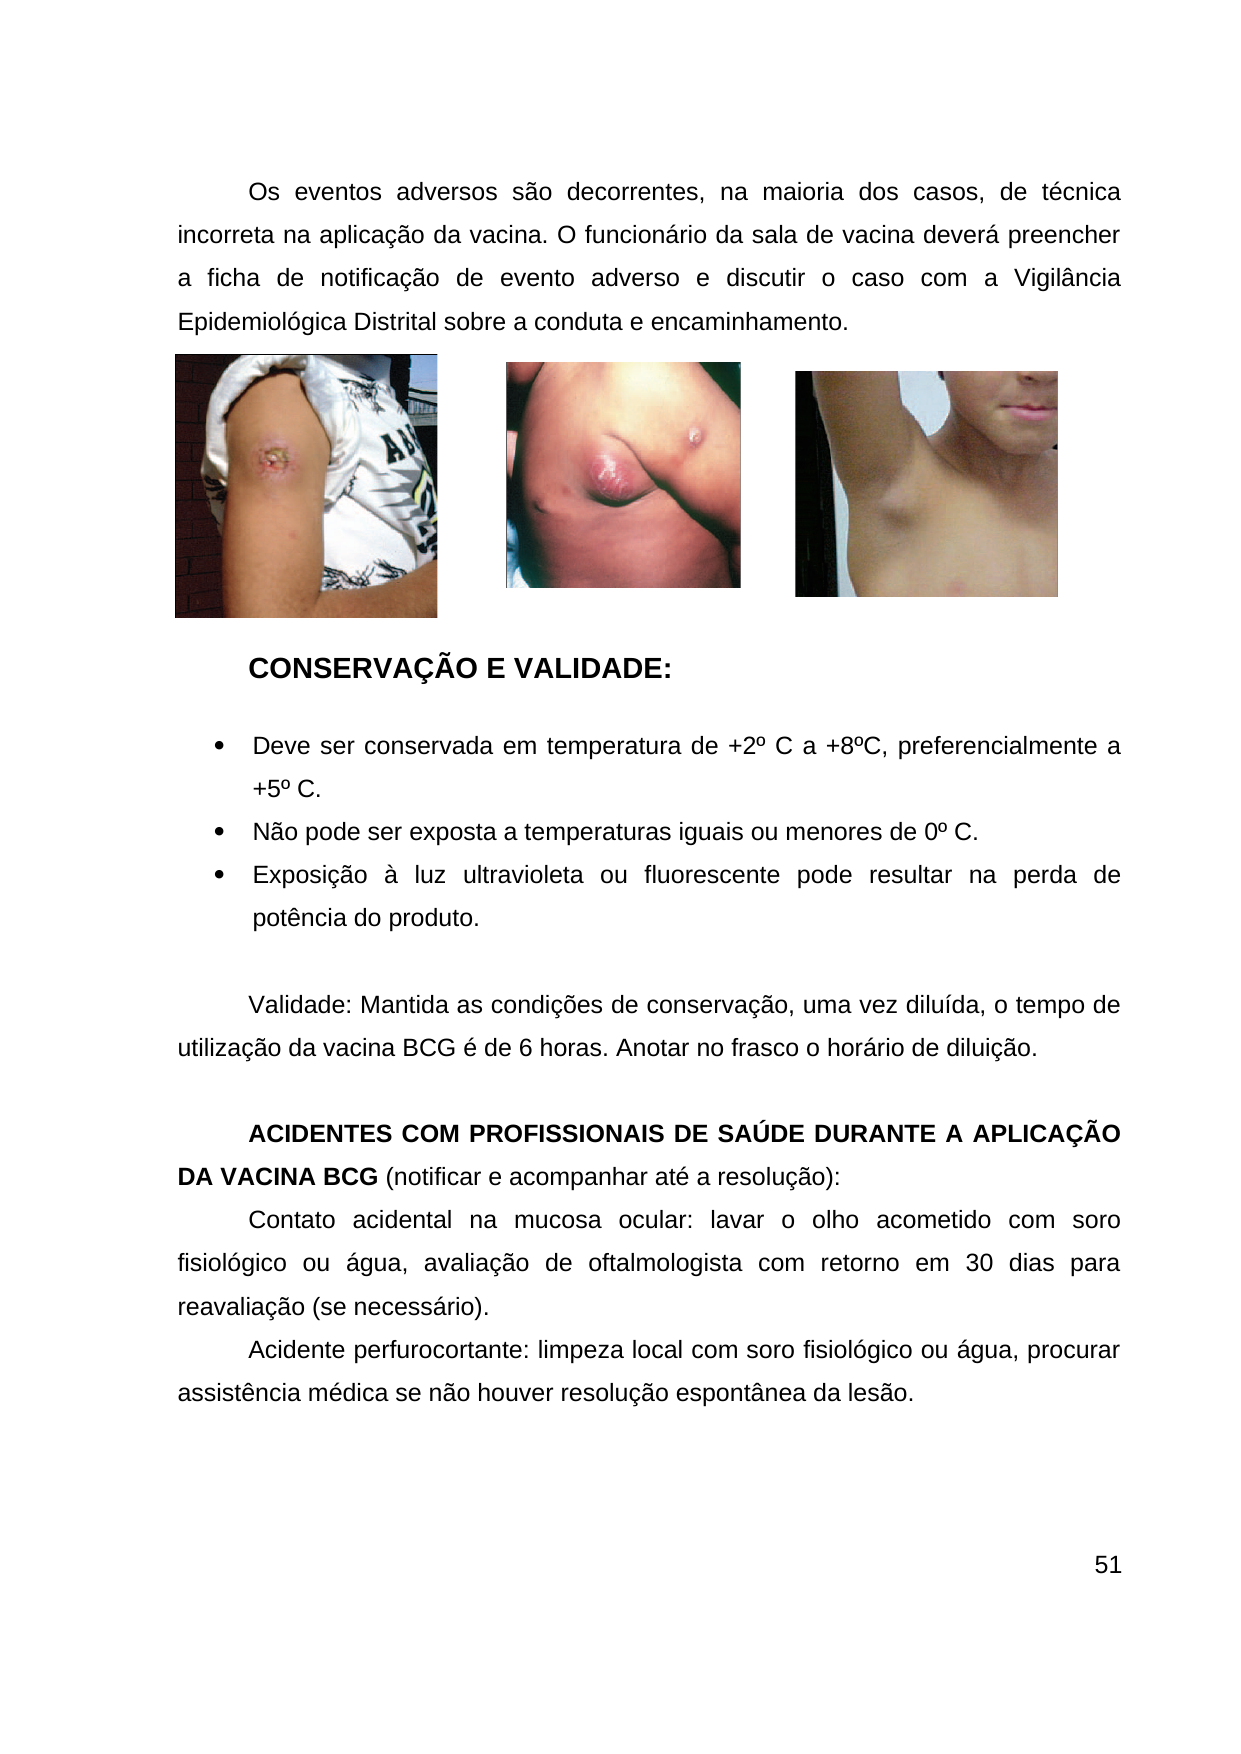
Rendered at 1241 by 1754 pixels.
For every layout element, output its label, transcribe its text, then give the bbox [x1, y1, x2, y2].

text Contato acidental na mucosa ocular: lavar o olho acometido com soro fisiológico ou água, avaliação de oftalmologista com retorno em 30 dias para reavaliação (se necessário). [177, 1205, 1122, 1320]
text ACIDENTES COM PROFISSIONAIS DE SAÚDE DURANTE A APLICAÇÃO DA VACINA BCG (notificar e acompanhar até a resolução): [177, 1119, 1122, 1191]
text CONSERVAÇÃO E VALIDADE: [177, 652, 1122, 685]
list Deve ser conservada em temperatura de +2º C a +8ºC, preferencialmente a +5º C. [215, 731, 1122, 803]
list Não pode ser exposta a temperaturas iguais ou menores de 0º C. [215, 817, 1122, 846]
picture [175, 354, 438, 618]
text Os eventos adversos são decorrentes, na maioria dos casos, de técnica incorreta na aplicação da vacina. O funcionário da sala de vacina deverá preencher a ficha de notificação de evento adverso e discutir o caso com a Vigilância Epidemiológica Distrital sobre a conduta e encaminhamento. [177, 177, 1122, 335]
list Exposição à luz ultravioleta ou fluorescente pode resultar na perda de potência do produto. [215, 860, 1122, 932]
text Acidente perfurocortante: limpeza local com soro fisiológico ou água, procurar assistência médica se não houver resolução espontânea da lesão. [177, 1335, 1122, 1407]
picture [506, 362, 741, 588]
text Validade: Mantida as condições de conservação, uma vez diluída, o tempo de utilização da vacina BCG é de 6 horas. Anotar no frasco o horário de diluição. [177, 990, 1122, 1062]
picture [795, 371, 1058, 597]
